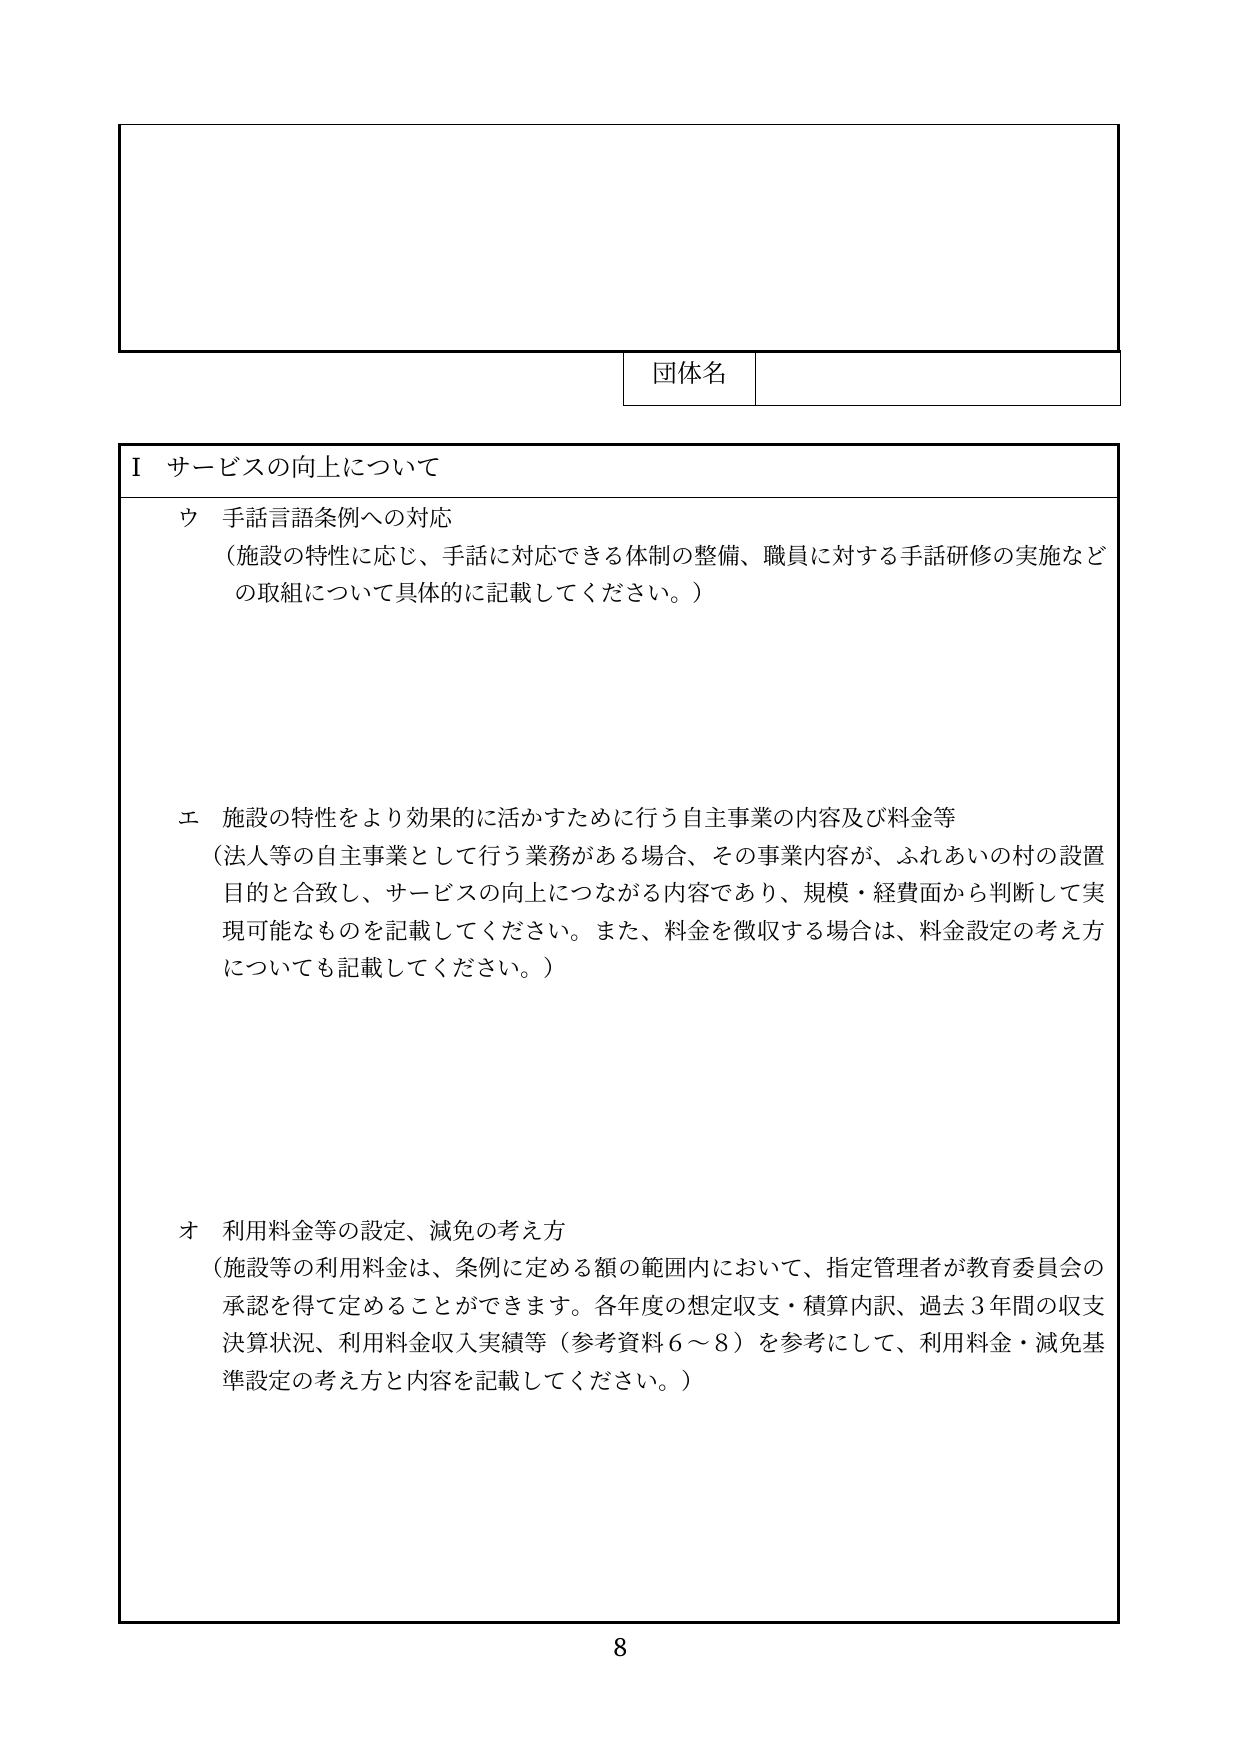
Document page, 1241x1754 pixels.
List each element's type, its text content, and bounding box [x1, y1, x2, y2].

table_cell 団体名 [624, 353, 755, 405]
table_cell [121, 125, 1117, 350]
table_cell [756, 353, 1120, 405]
table_header Ⅰ サービスの向上について [121, 446, 1117, 497]
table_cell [121, 498, 1117, 1621]
